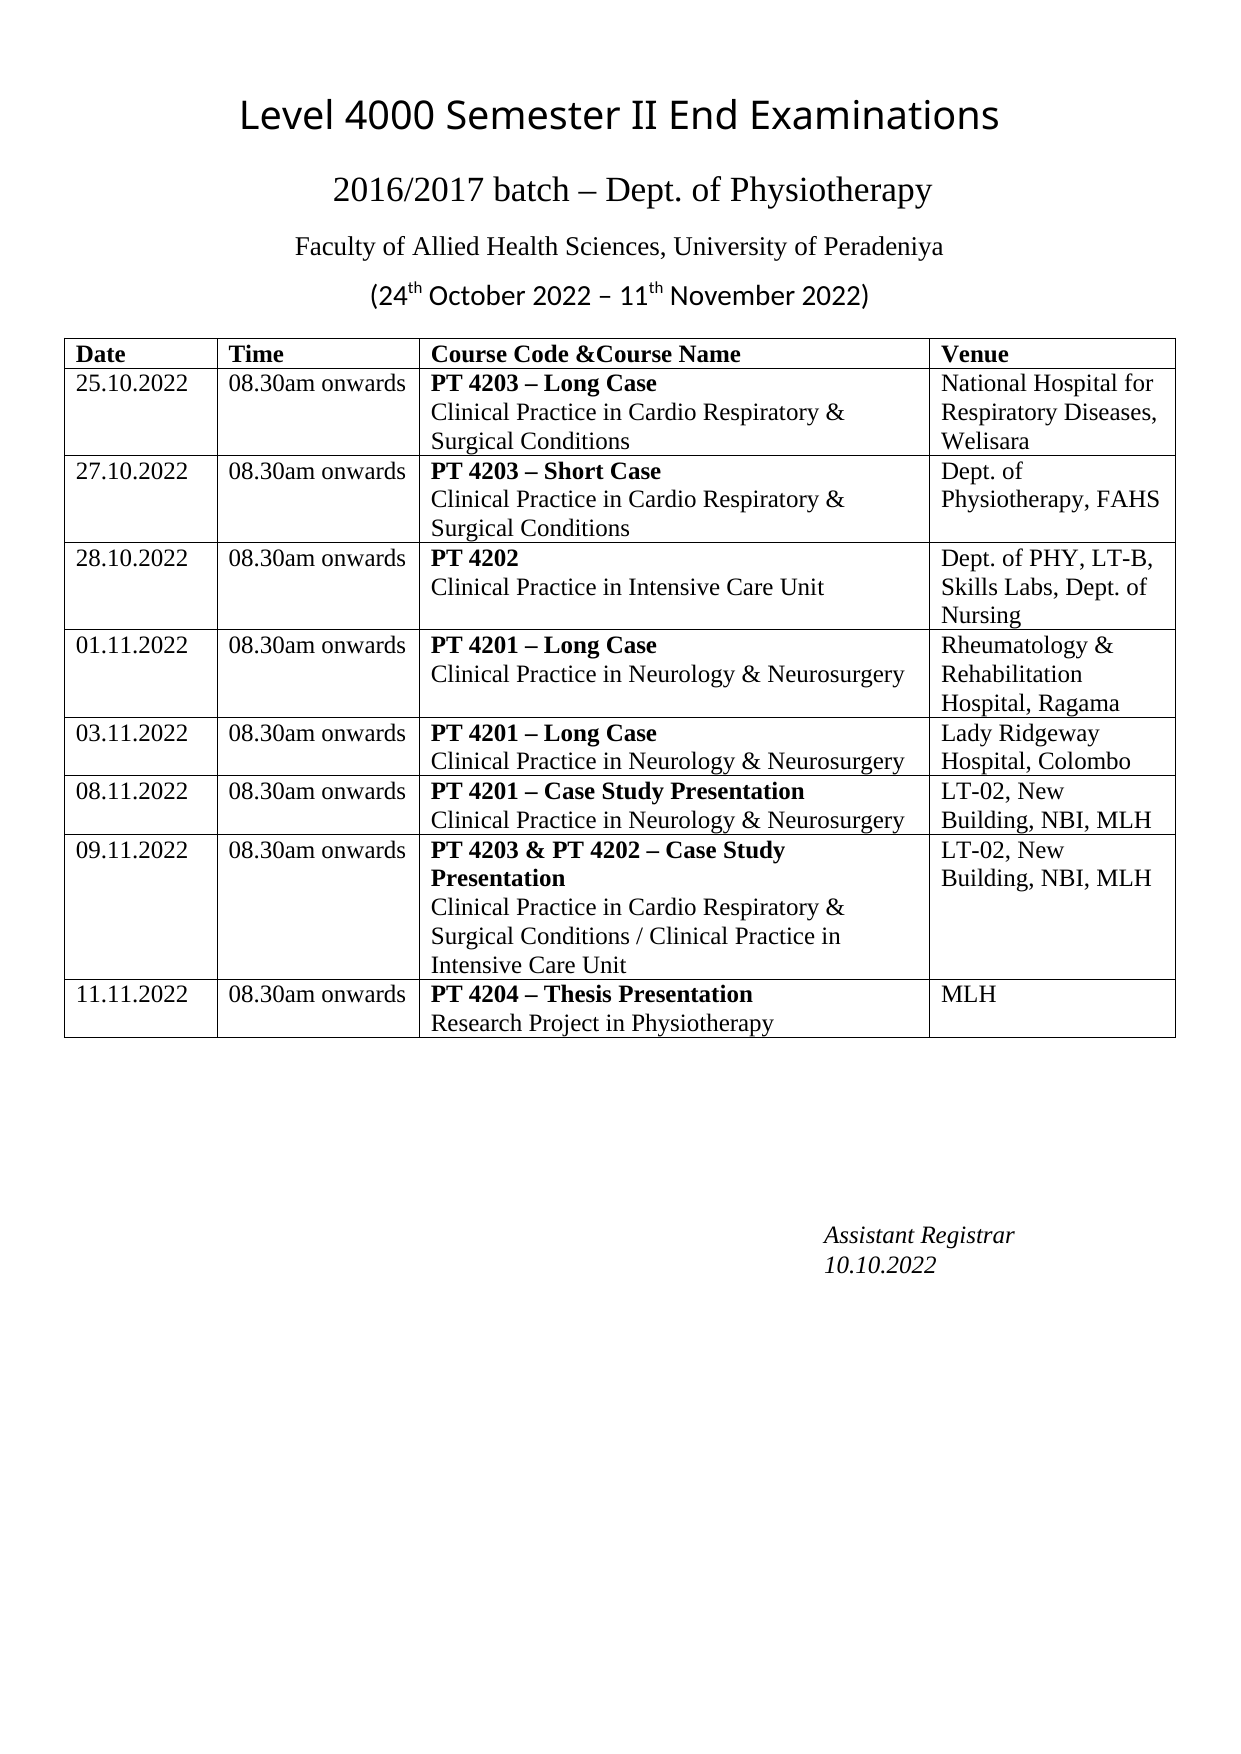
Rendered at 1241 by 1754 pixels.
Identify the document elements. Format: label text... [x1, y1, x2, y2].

table_cell PT 4201 – Long Case Clinical Practice in Neurology & Neurosurgery [420, 630, 929, 717]
table_cell PT 4204 – Thesis Presentation Research Project in Physiotherapy [420, 980, 929, 1037]
table_cell 08.30am onwards [218, 835, 419, 978]
table_cell 11.11.2022 [65, 980, 217, 1037]
table_cell 08.30am onwards [218, 980, 419, 1037]
table_cell 08.30am onwards [218, 456, 419, 542]
table_cell 03.11.2022 [65, 718, 217, 775]
table_header Venue [930, 339, 1175, 367]
table_cell 08.30am onwards [218, 718, 419, 775]
table_cell 08.30am onwards [218, 630, 419, 717]
table_header Time [218, 339, 419, 367]
table_cell 09.11.2022 [65, 835, 217, 978]
text 10.10.2022 [74, 1250, 1166, 1278]
table_cell PT 4203 – Long Case Clinical Practice in Cardio Respiratory & Surgical Conditions [420, 369, 929, 455]
table_cell MLH [930, 980, 1175, 1037]
table_cell PT 4203 – Short Case Clinical Practice in Cardio Respiratory & Surgical Conditions [420, 456, 929, 542]
table_cell PT 4203 & PT 4202 – Case Study Presentation Clinical Practice in Cardio Respiratory & Surgical Conditions / Clinical Practice in Intensive Care Unit [420, 835, 929, 978]
table_cell National Hospital for Respiratory Diseases, Welisara [930, 369, 1175, 455]
text Faculty of Allied Health Sciences, University of Peradeniya [122, 230, 1117, 261]
table_cell Lady Ridgeway Hospital, Colombo [930, 718, 1175, 775]
table_cell Dept. of Physiotherapy, FAHS [930, 456, 1175, 542]
text 2016/2017 batch – Dept. of Physiotherapy [122, 168, 1117, 209]
text Assistant Registrar [749, 1220, 1166, 1249]
table_cell Dept. of PHY, LT-B, Skills Labs, Dept. of Nursing [930, 543, 1175, 629]
table_cell LT-02, New Building, NBI, MLH [930, 776, 1175, 834]
text (24th October 2022 – 11th November 2022) [122, 277, 1117, 312]
table_cell LT-02, New Building, NBI, MLH [930, 835, 1175, 978]
table_cell 08.30am onwards [218, 776, 419, 834]
table_header Date [65, 339, 217, 367]
table_cell PT 4201 – Case Study Presentation Clinical Practice in Neurology & Neurosurgery [420, 776, 929, 834]
table_cell 08.30am onwards [218, 369, 419, 455]
table_cell 25.10.2022 [65, 369, 217, 455]
table_cell PT 4201 – Long Case Clinical Practice in Neurology & Neurosurgery [420, 718, 929, 775]
text Level 4000 Semester II End Examinations [123, 87, 1117, 141]
table_header Course Code &Course Name [420, 339, 929, 367]
table_cell PT 4202 Clinical Practice in Intensive Care Unit [420, 543, 929, 629]
table_cell Rheumatology & Rehabilitation Hospital, Ragama [930, 630, 1175, 717]
table_cell 08.11.2022 [65, 776, 217, 834]
table_cell 27.10.2022 [65, 456, 217, 542]
table_cell 01.11.2022 [65, 630, 217, 717]
table_cell 08.30am onwards [218, 543, 419, 629]
table_cell 28.10.2022 [65, 543, 217, 629]
